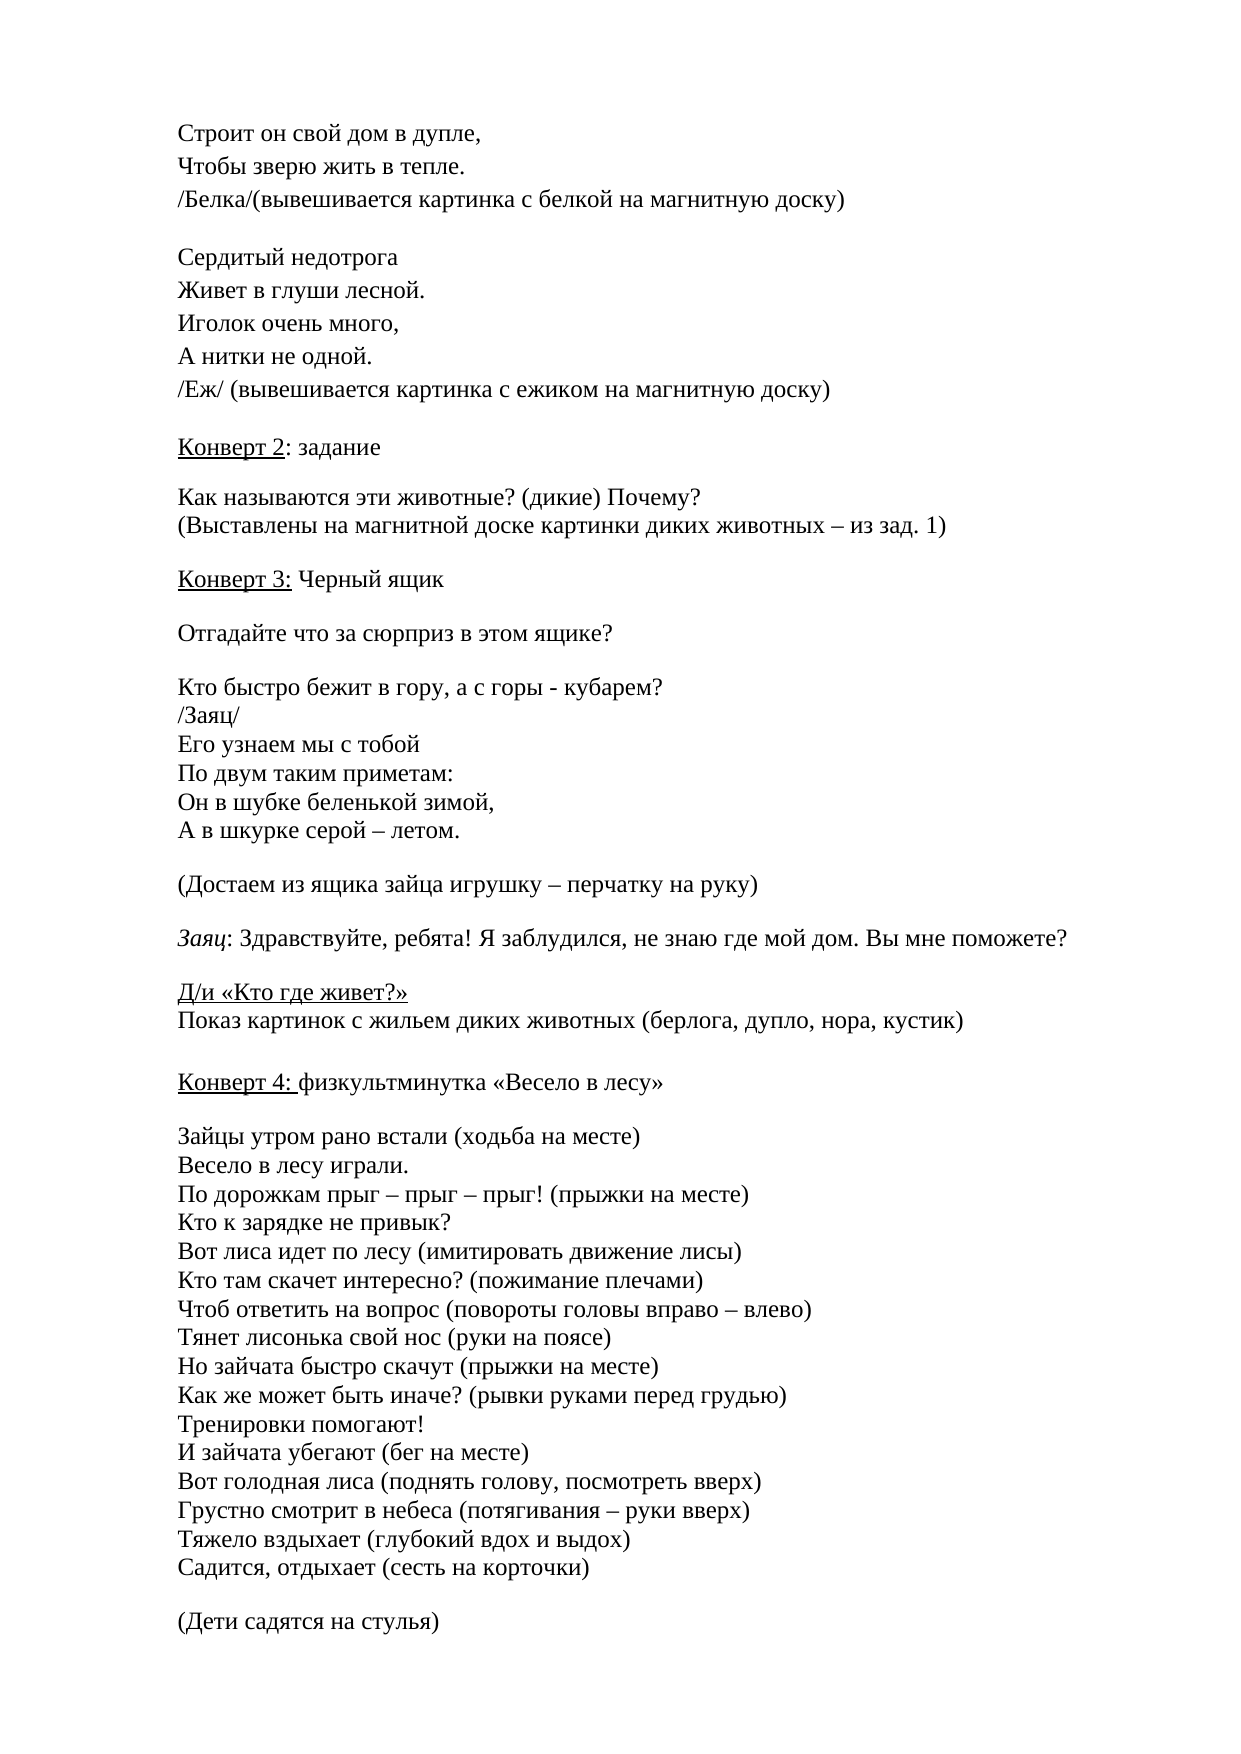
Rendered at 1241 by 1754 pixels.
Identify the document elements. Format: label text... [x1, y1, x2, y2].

text Живет в глуши лесной. [177, 275, 1152, 304]
text А в шкурке серой – летом. [177, 816, 1152, 844]
text /Белка/(вывешивается картинка с белкой на магнитную доску) [177, 184, 1152, 213]
text Весело в лесу играли. [177, 1150, 1152, 1179]
text Тяжело вздыхает (глубокий вдох и выдох) [177, 1524, 1152, 1552]
text Сердитый недотрога [177, 242, 1152, 271]
text А нитки не одной. [177, 341, 1152, 370]
text (Дети садятся на стулья) [177, 1606, 1152, 1635]
text (Выставлены на магнитной доске картинки диких животных – из зад. 1) [177, 511, 1152, 539]
text Тянет лисонька свой нос (руки на поясе) [177, 1322, 1152, 1351]
text Кто к зарядке не привык? [177, 1207, 1152, 1236]
text /Заяц/ [177, 701, 1152, 729]
text Строит он свой дом в дупле, [177, 118, 1152, 147]
text Д/и «Кто где живет?» [177, 977, 1152, 1006]
text Чтобы зверю жить в тепле. [177, 151, 1152, 180]
text Показ картинок с жильем диких животных (берлога, дупло, нора, кустик) [177, 1006, 1152, 1034]
text Но зайчата быстро скачут (прыжки на месте) [177, 1351, 1152, 1380]
text Зайцы утром рано встали (ходьба на месте) [177, 1121, 1152, 1150]
text Чтоб ответить на вопрос (повороты головы вправо – влево) [177, 1294, 1152, 1322]
text Отгадайте что за сюрприз в этом ящике? [177, 618, 1152, 647]
text Вот лиса идет по лесу (имитировать движение лисы) [177, 1236, 1152, 1265]
text По двум таким приметам: [177, 758, 1152, 787]
text Кто быстро бежит в гору, а с горы - кубарем? [177, 672, 1152, 701]
text Вот голодная лиса (поднять голову, посмотреть вверх) [177, 1466, 1152, 1495]
text Как же может быть иначе? (рывки руками перед грудью) [177, 1380, 1152, 1409]
text Тренировки помогают! [177, 1409, 1152, 1437]
text Его узнаем мы с тобой [177, 729, 1152, 758]
text Грустно смотрит в небеса (потягивания – руки вверх) [177, 1495, 1152, 1524]
text По дорожкам прыг – прыг – прыг! (прыжки на месте) [177, 1179, 1152, 1207]
text /Еж/ (вывешивается картинка с ежиком на магнитную доску) [177, 374, 1152, 403]
text (Достаем из ящика зайца игрушку – перчатку на руку) [177, 869, 1152, 898]
text Иголок очень много, [177, 308, 1152, 337]
text И зайчата убегают (бег на месте) [177, 1437, 1152, 1466]
text Заяц: Здравствуйте, ребята! Я заблудился, не знаю где мой дом. Вы мне поможете? [177, 923, 1152, 952]
text Садится, отдыхает (сесть на корточки) [177, 1552, 1152, 1581]
text Конверт 2: задание [177, 432, 1152, 461]
text Он в шубке беленькой зимой, [177, 787, 1152, 816]
text Кто там скачет интересно? (пожимание плечами) [177, 1265, 1152, 1294]
text Конверт 3: Черный ящик [177, 564, 1152, 593]
text Как называются эти животные? (дикие) Почему? [177, 482, 1152, 511]
text Конверт 4: физкультминутка «Весело в лесу» [177, 1067, 1152, 1096]
